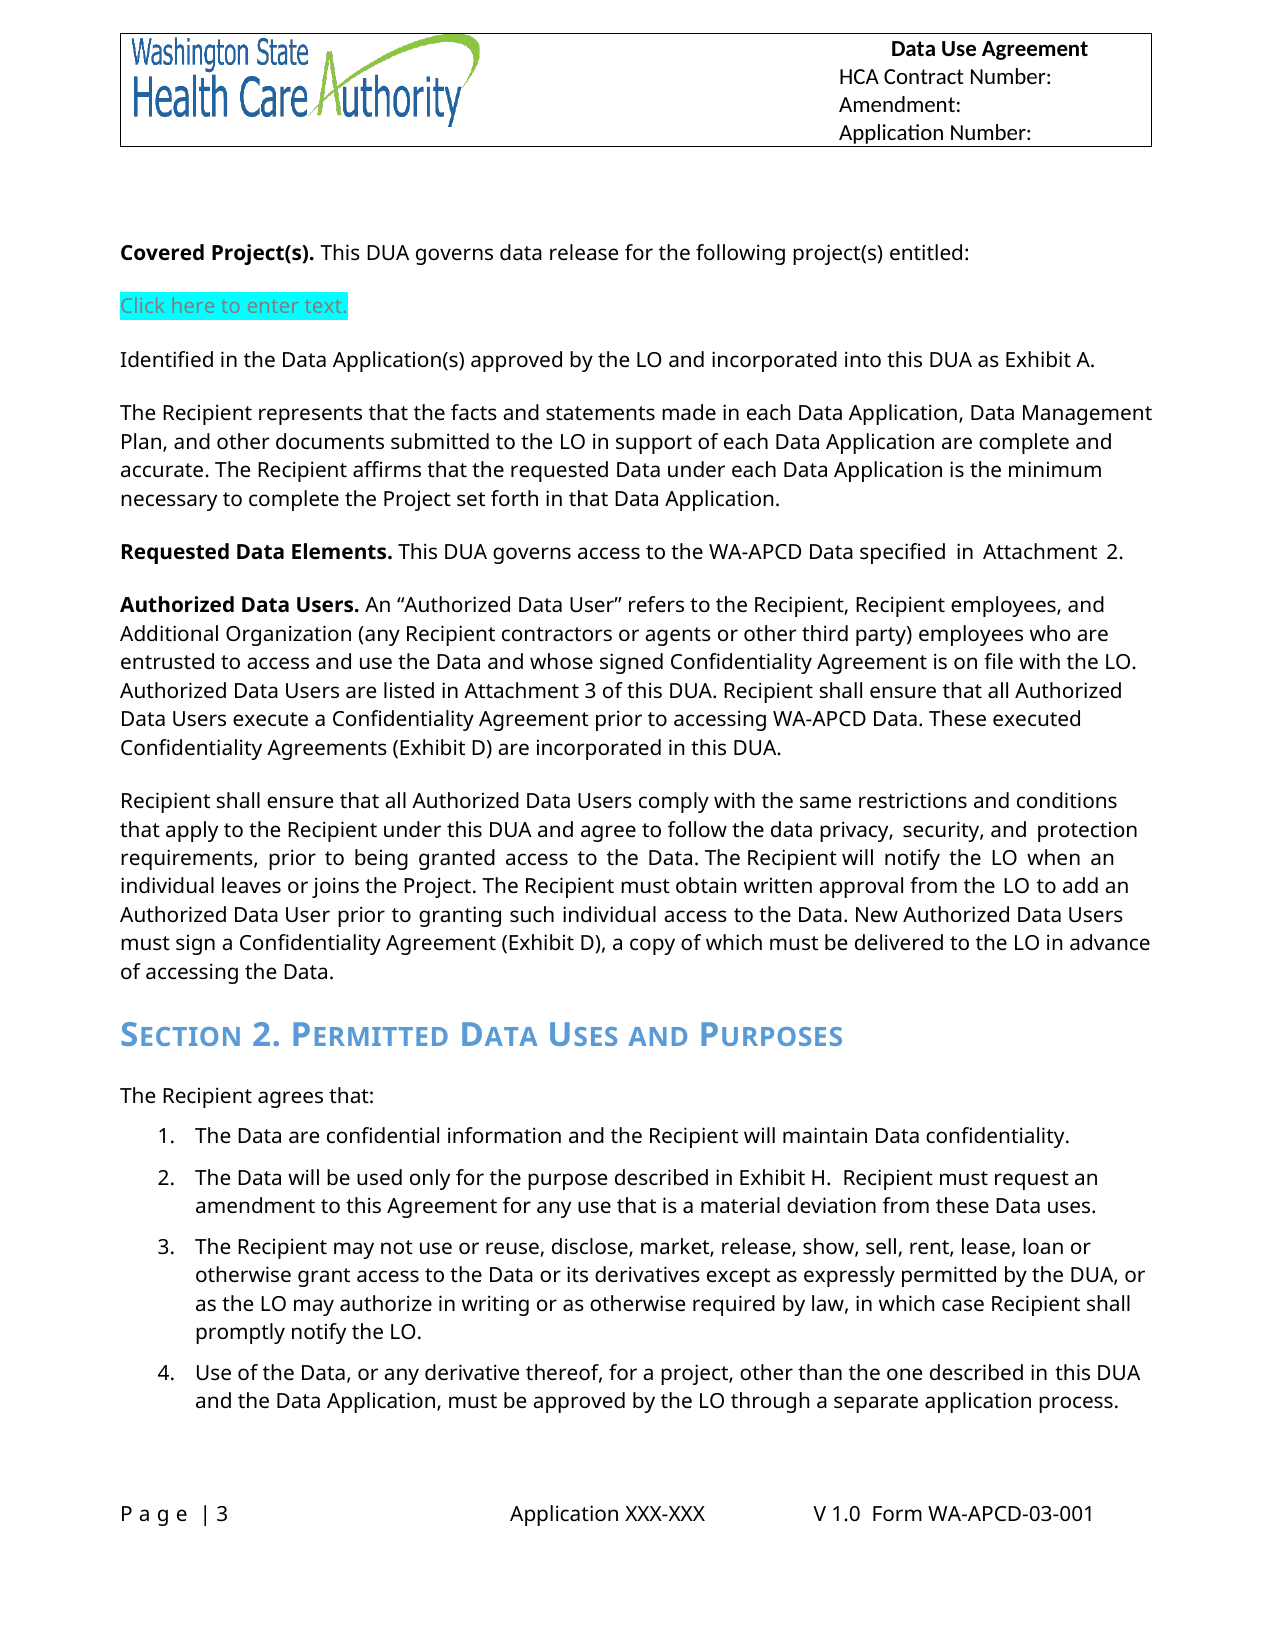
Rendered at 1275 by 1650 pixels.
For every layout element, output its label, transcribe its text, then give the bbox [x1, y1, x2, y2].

list The Recipient may not use or reuse, disclose, market, release, show, sell, rent, lease, loan or otherwise grant access to the Data or its derivatives except as expressly permitted by the DUA, or as the LO may authorize in writing or as otherwise required by law, in which case Recipient shall promptly notify the LO. [157, 1232, 1155, 1346]
list The Data are confidential information and the Recipient will maintain Data confidentiality. [157, 1122, 1155, 1150]
list Use of the Data, or any derivative thereof, for a project, other than the one described in this DUA and the Data Application, must be approved by the LO through a separate application process. [157, 1358, 1155, 1415]
text The Recipient agrees that: [120, 1081, 1155, 1109]
picture [131, 34, 480, 127]
text Covered Project(s). This DUA governs data release for the following project(s) entitled: [120, 238, 1155, 267]
text Recipient shall ensure that all Authorized Data Users comply with the same restrictions and conditions that apply to the Recipient under this DUA and agree to follow the data privacy, security, and protection requirements, prior to being granted access to the Data. The Recipient will notify the LO when an individual leaves or joins the Project. The Recipient must obtain written approval from the LO to add an Authorized Data User prior to granting such individual access to the Data. New Authorized Data Users must sign a Confidentiality Agreement (Exhibit D), a copy of which must be delivered to the LO in advance of accessing the Data. [120, 786, 1155, 985]
text Identified in the Data Application(s) approved by the LO and incorporated into this DUA as Exhibit A. [120, 345, 1155, 373]
subtitle Section 2. Permitted Data Uses and Purposes [120, 1010, 1155, 1056]
text The Recipient represents that the facts and statements made in each Data Application, Data Management Plan, and other documents submitted to the LO in support of each Data Application are complete and accurate. The Recipient affirms that the requested Data under each Data Application is the minimum necessary to complete the Project set forth in that Data Application. [120, 398, 1155, 512]
text Requested Data Elements. This DUA governs access to the WA-APCD Data specified in Attachment 2. [120, 537, 1155, 566]
text Authorized Data Users. An “Authorized Data User” refers to the Recipient, Recipient employees, and Additional Organization (any Recipient contractors or agents or other third party) employees who are entrusted to access and use the Data and whose signed Confidentiality Agreement is on file with the LO. Authorized Data Users are listed in Attachment 3 of this DUA. Recipient shall ensure that all Authorized Data Users execute a Confidentiality Agreement prior to accessing WA-APCD Data. These executed Confidentiality Agreements (Exhibit D) are incorporated in this DUA. [120, 591, 1155, 761]
list The Data will be used only for the purpose described in Exhibit H. Recipient must request an amendment to this Agreement for any use that is a material deviation from these Data uses. [157, 1163, 1155, 1219]
